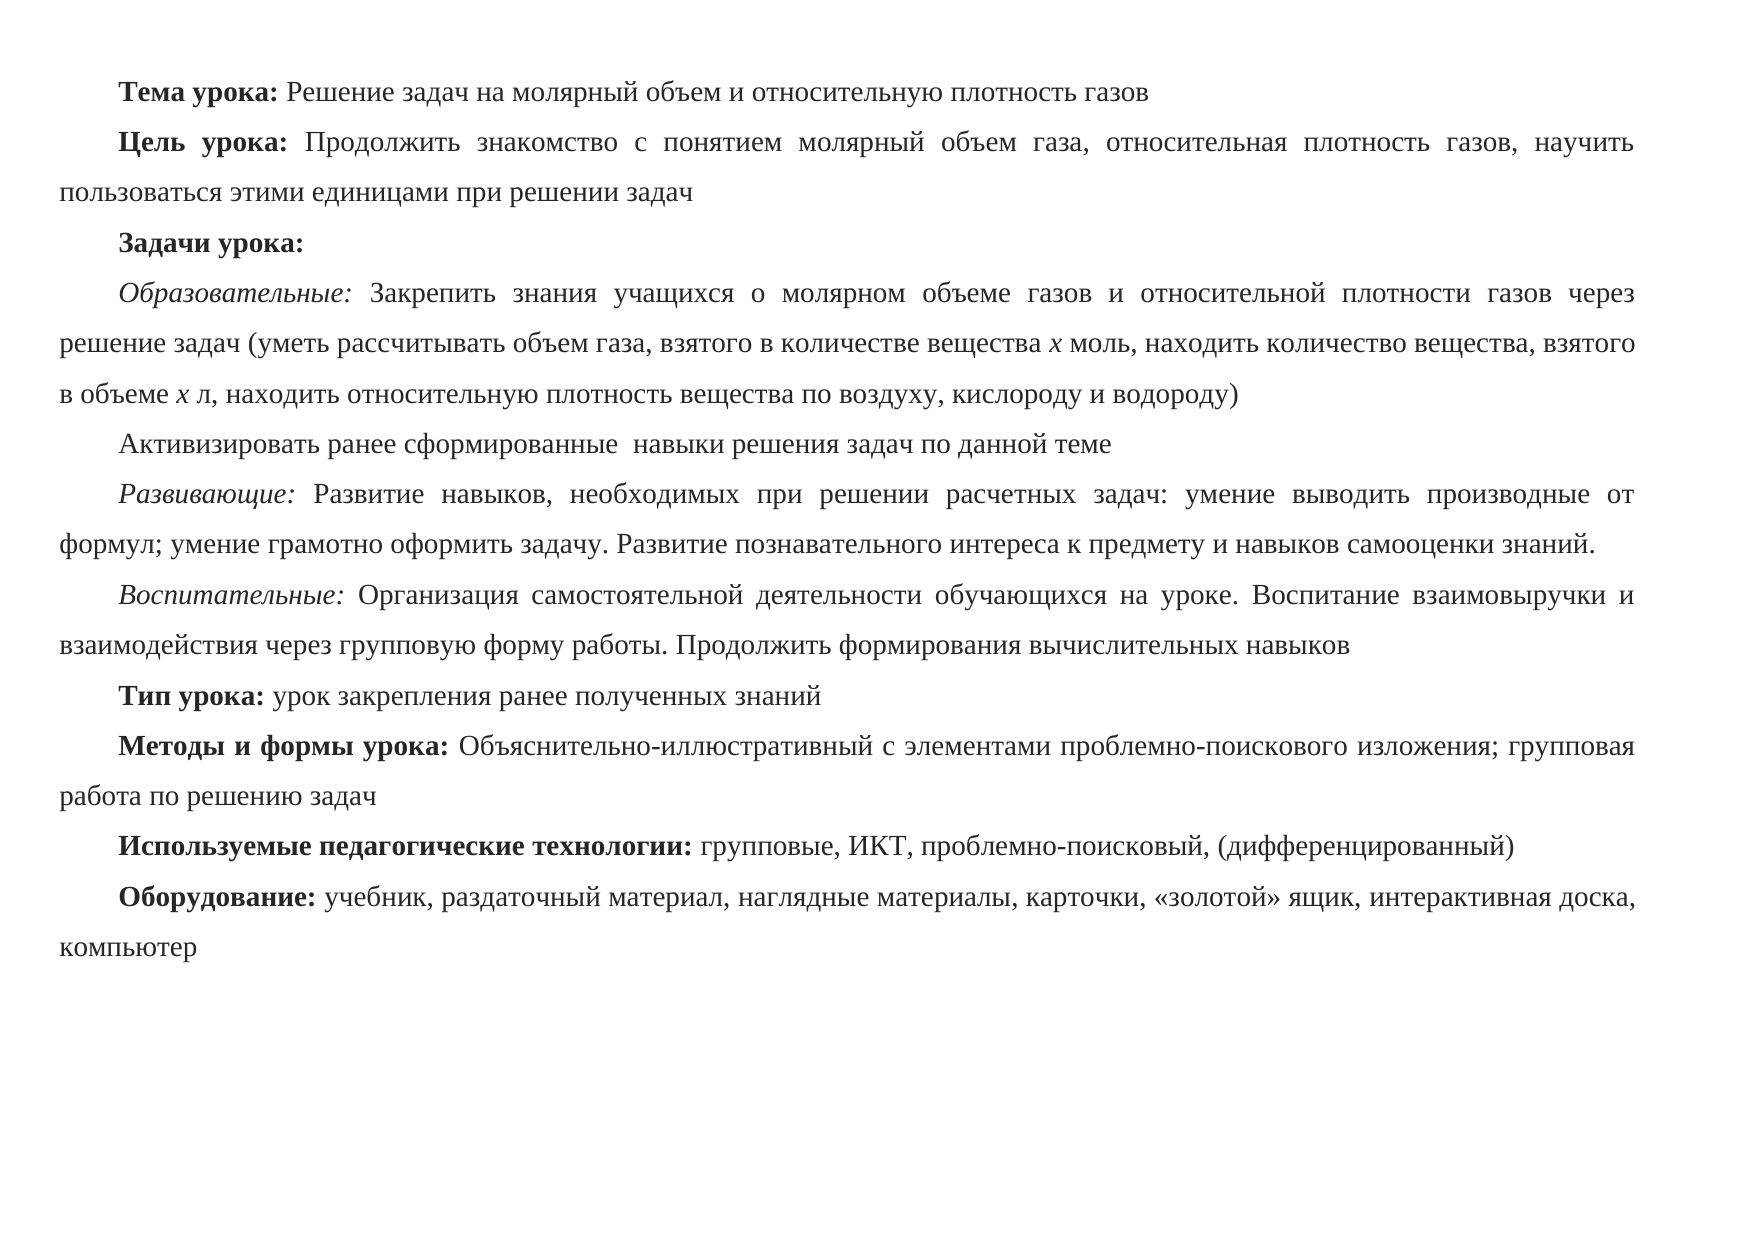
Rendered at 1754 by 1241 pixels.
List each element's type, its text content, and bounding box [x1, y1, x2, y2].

text Тема урока: Решение задач на молярный объем и относительную плотность газов [59, 74, 1636, 107]
text Активизировать ранее сформированные навыки решения задач по данной теме [59, 426, 1636, 459]
text Оборудование: учебник, раздаточный материал, наглядные материалы, карточки, «золотой» ящик, интерактивная доска, компьютер [59, 879, 1636, 963]
text Методы и формы урока: Объяснительно-иллюстративный с элементами проблемно-поискового изложения; групповая работа по решению задач [59, 728, 1636, 812]
text Развивающие: Развитие навыков, необходимых при решении расчетных задач: умение выводить производные от формул; умение грамотно оформить задачу. Развитие познавательного интереса к предмету и навыков самооценки знаний. [59, 476, 1636, 560]
text Используемые педагогические технологии: групповые, ИКТ, проблемно-поисковый, (дифференцированный) [59, 828, 1636, 862]
text Образовательные: Закрепить знания учащихся о молярном объеме газов и относительной плотности газов через решение задач (уметь рассчитывать объем газа, взятого в количестве вещества х моль, находить количество вещества, взятого в объеме х л, находить относительную плотность вещества по воздуху, кислороду и водороду) [59, 275, 1636, 409]
text Воспитательные: Организация самостоятельной деятельности обучающихся на уроке. Воспитание взаимовыручки и взаимодействия через групповую форму работы. Продолжить формирования вычислительных навыков [59, 577, 1636, 661]
text Задачи урока: [59, 225, 1636, 258]
text Цель урока: Продолжить знакомство с понятием молярный объем газа, относительная плотность газов, научить пользоваться этими единицами при решении задач [59, 124, 1636, 208]
text Тип урока: урок закрепления ранее полученных знаний [59, 678, 1636, 711]
